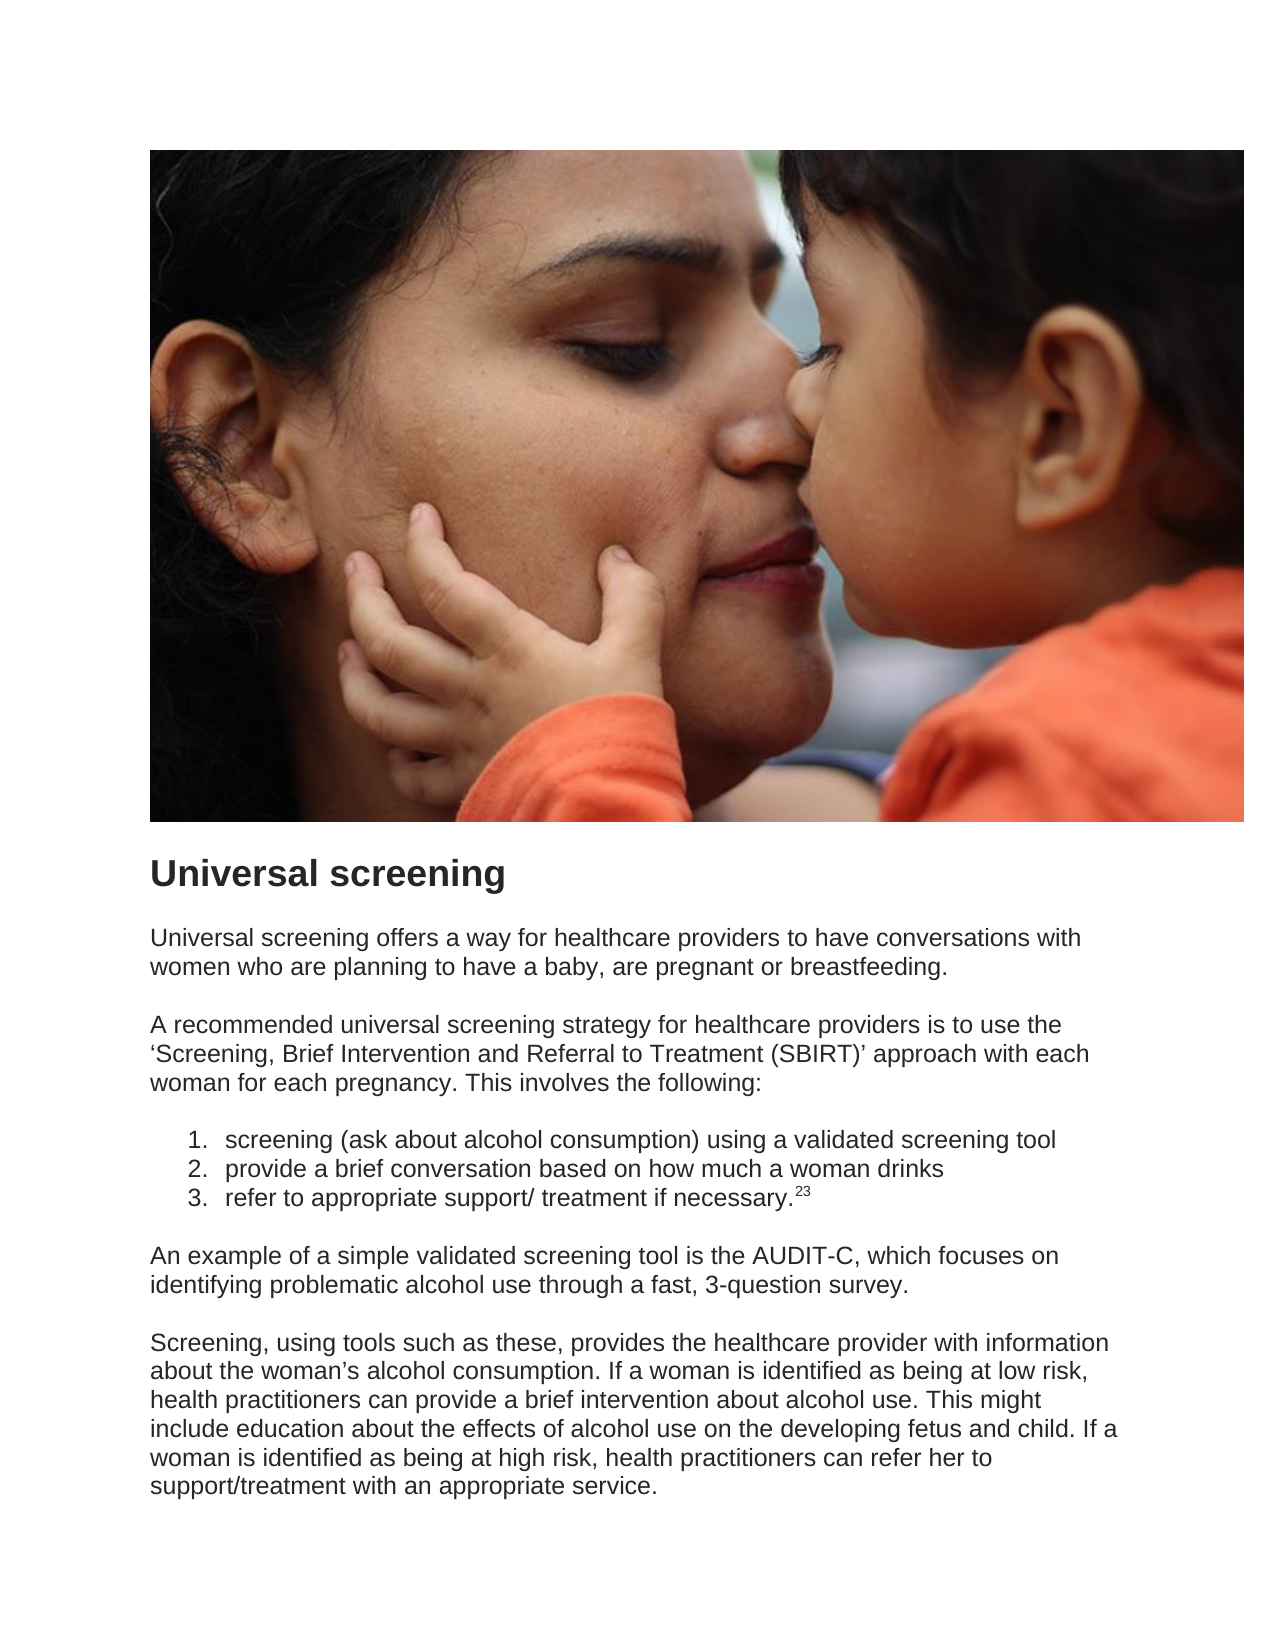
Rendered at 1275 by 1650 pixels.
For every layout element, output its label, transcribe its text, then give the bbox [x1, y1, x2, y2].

list refer to appropriate support/ treatment if necessary.23 [187, 1183, 1125, 1212]
picture [150, 150, 1244, 822]
text A recommended universal screening strategy for healthcare providers is to use the ‘Screening, Brief Intervention and Referral to Treatment (SBIRT)’ approach with each woman for each pregnancy. This involves the following: [150, 1010, 1125, 1096]
text Screening, using tools such as these, provides the healthcare provider with information about the woman’s alcohol consumption. If a woman is identified as being at low risk, health practitioners can provide a brief intervention about alcohol use. This might include education about the effects of alcohol use on the developing fetus and child. If a woman is identified as being at high risk, health practitioners can refer her to support/treatment with an appropriate service. [150, 1327, 1125, 1500]
list screening (ask about alcohol consumption) using a validated screening tool [187, 1125, 1125, 1154]
list provide a brief conversation based on how much a woman drinks [187, 1154, 1125, 1183]
text An example of a simple validated screening tool is the AUDIT-C, which focuses on identifying problematic alcohol use through a fast, 3-question survey. [150, 1241, 1125, 1298]
text Universal screening [150, 851, 1125, 894]
text Universal screening offers a way for healthcare providers to have conversations with women who are planning to have a baby, are pregnant or breastfeeding. [150, 923, 1125, 981]
